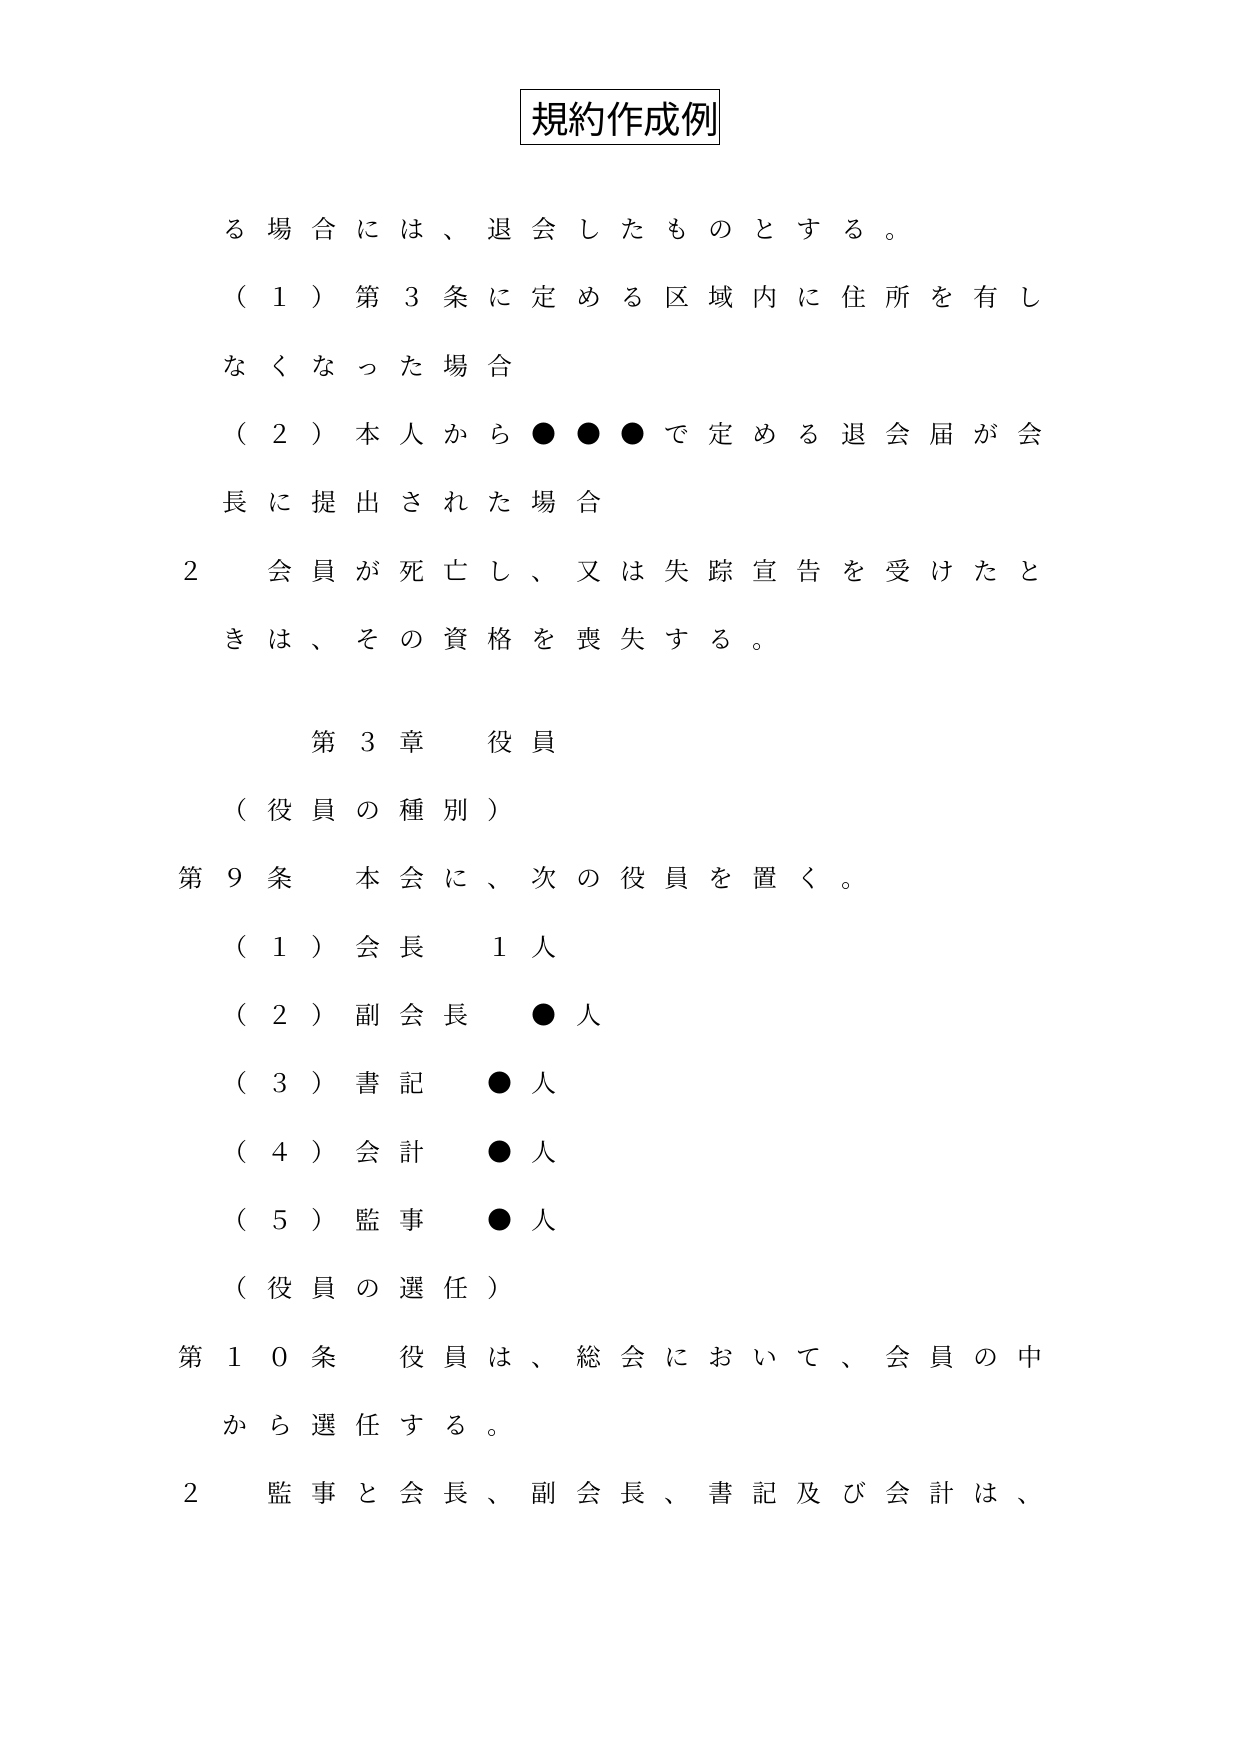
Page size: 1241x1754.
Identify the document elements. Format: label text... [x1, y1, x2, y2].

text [178, 1458, 1062, 1526]
text （役員の種別） [178, 774, 1062, 843]
text （１）第３条に定める区域内に住所を有しなくなった場合 [178, 262, 1062, 399]
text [178, 194, 1062, 262]
text （５）監事 ●人 [178, 1184, 1062, 1253]
text ２ 会員が死亡し、又は失踪宣告を受けたときは、その資格を喪失する。 [178, 535, 1062, 672]
text 第３章 役員 [178, 706, 1062, 774]
text 第１０条 役員は、総会において、会員の中から選任する。 [178, 1321, 1062, 1458]
text 第９条 本会に、次の役員を置く。 [178, 843, 1062, 911]
text （１）会長 １人 [178, 911, 1062, 979]
text （４）会計 ●人 [178, 1116, 1062, 1184]
text （２）副会長 ●人 [178, 979, 1062, 1048]
text （３）書記 ●人 [178, 1048, 1062, 1116]
text （役員の選任） [178, 1253, 1062, 1321]
text （２）本人から●●●で定める退会届が会長に提出された場合 [178, 399, 1062, 535]
